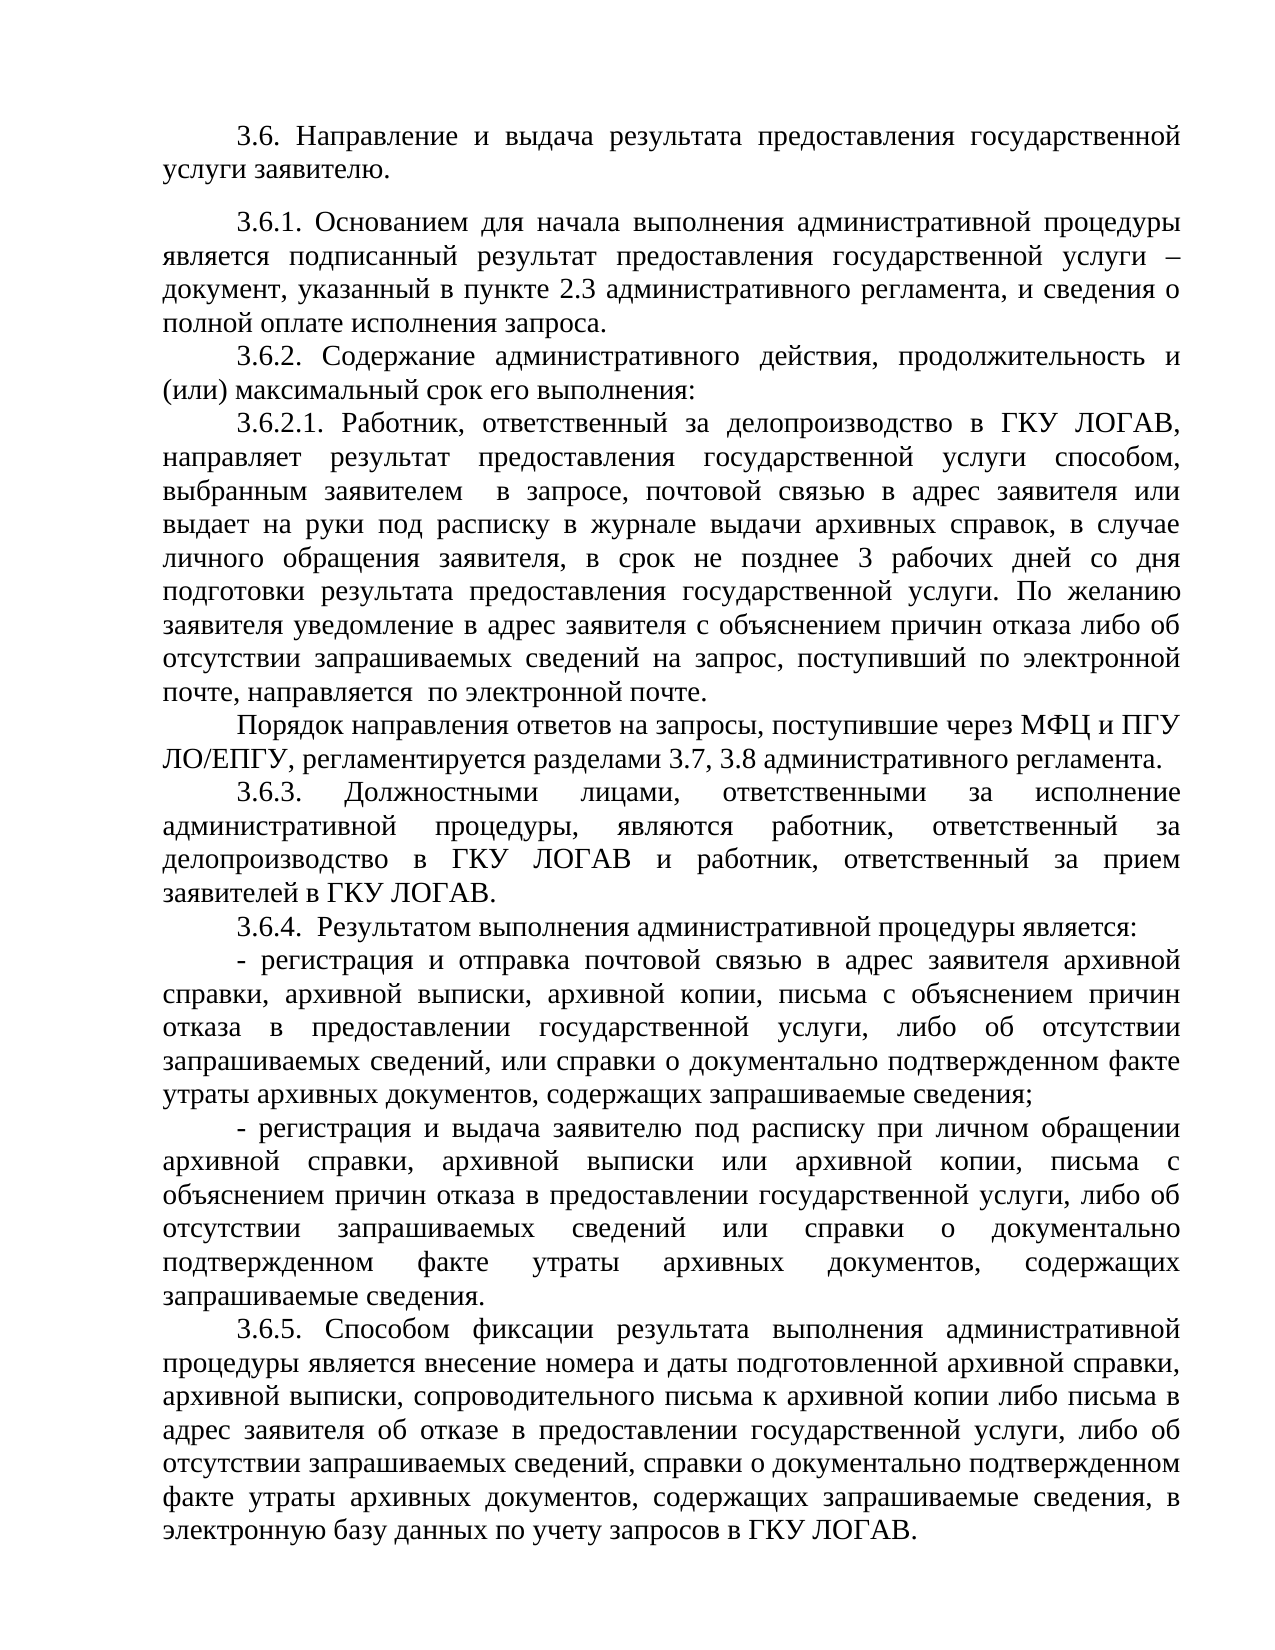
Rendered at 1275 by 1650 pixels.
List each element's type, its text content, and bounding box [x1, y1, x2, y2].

text 3.6.2.1. Работник, ответственный за делопроизводство в ГКУ ЛОГАВ, направляет результат предоставления государственной услуги способом, выбранным заявителем в запросе, почтовой связью в адрес заявителя или выдает на руки под расписку в журнале выдачи архивных справок, в случае личного обращения заявителя, в срок не позднее 3 рабочих дней со дня подготовки результата предоставления государственной услуги. По желанию заявителя уведомление в адрес заявителя с объяснением причин отказа либо об отсутствии запрашиваемых сведений на запрос, поступивший по электронной почте, направляется по электронной почте. [162, 406, 1181, 707]
text 3.6. Направление и выдача результата предоставления государственной услуги заявителю. [162, 118, 1181, 185]
text - регистрация и выдача заявителю под расписку при личном обращении архивной справки, архивной выписки или архивной копии, письма с объяснением причин отказа в предоставлении государственной услуги, либо об отсутствии запрашиваемых сведений или справки о документально подтвержденном факте утраты архивных документов, содержащих запрашиваемые сведения. [162, 1110, 1181, 1311]
text 3.6.5. Способом фиксации результата выполнения административной процедуры является внесение номера и даты подготовленной архивной справки, архивной выписки, сопроводительного письма к архивной копии либо письма в адрес заявителя об отказе в предоставлении государственной услуги, либо об отсутствии запрашиваемых сведений, справки о документально подтвержденном факте утраты архивных документов, содержащих запрашиваемые сведения, в электронную базу данных по учету запросов в ГКУ ЛОГАВ. [162, 1311, 1181, 1546]
text 3.6.4. Результатом выполнения административной процедуры является: [162, 909, 1181, 942]
text 3.6.2. Содержание административного действия, продолжительность и (или) максимальный срок его выполнения: [162, 338, 1181, 406]
text 3.6.1. Основанием для начала выполнения административной процедуры является подписанный результат предоставления государственной услуги – документ, указанный в пункте 2.3 административного регламента, и сведения о полной оплате исполнения запроса. [162, 204, 1181, 338]
text - регистрация и отправка почтовой связью в адрес заявителя архивной справки, архивной выписки, архивной копии, письма с объяснением причин отказа в предоставлении государственной услуги, либо об отсутствии запрашиваемых сведений, или справки о документально подтвержденном факте утраты архивных документов, содержащих запрашиваемые сведения; [162, 942, 1181, 1110]
text Порядок направления ответов на запросы, поступившие через МФЦ и ПГУ ЛО/ЕПГУ, регламентируется разделами 3.7, 3.8 административного регламента. [162, 707, 1181, 774]
text 3.6.3. Должностными лицами, ответственными за исполнение административной процедуры, являются работник, ответственный за делопроизводство в ГКУ ЛОГАВ и работник, ответственный за прием заявителей в ГКУ ЛОГАВ. [162, 774, 1181, 909]
